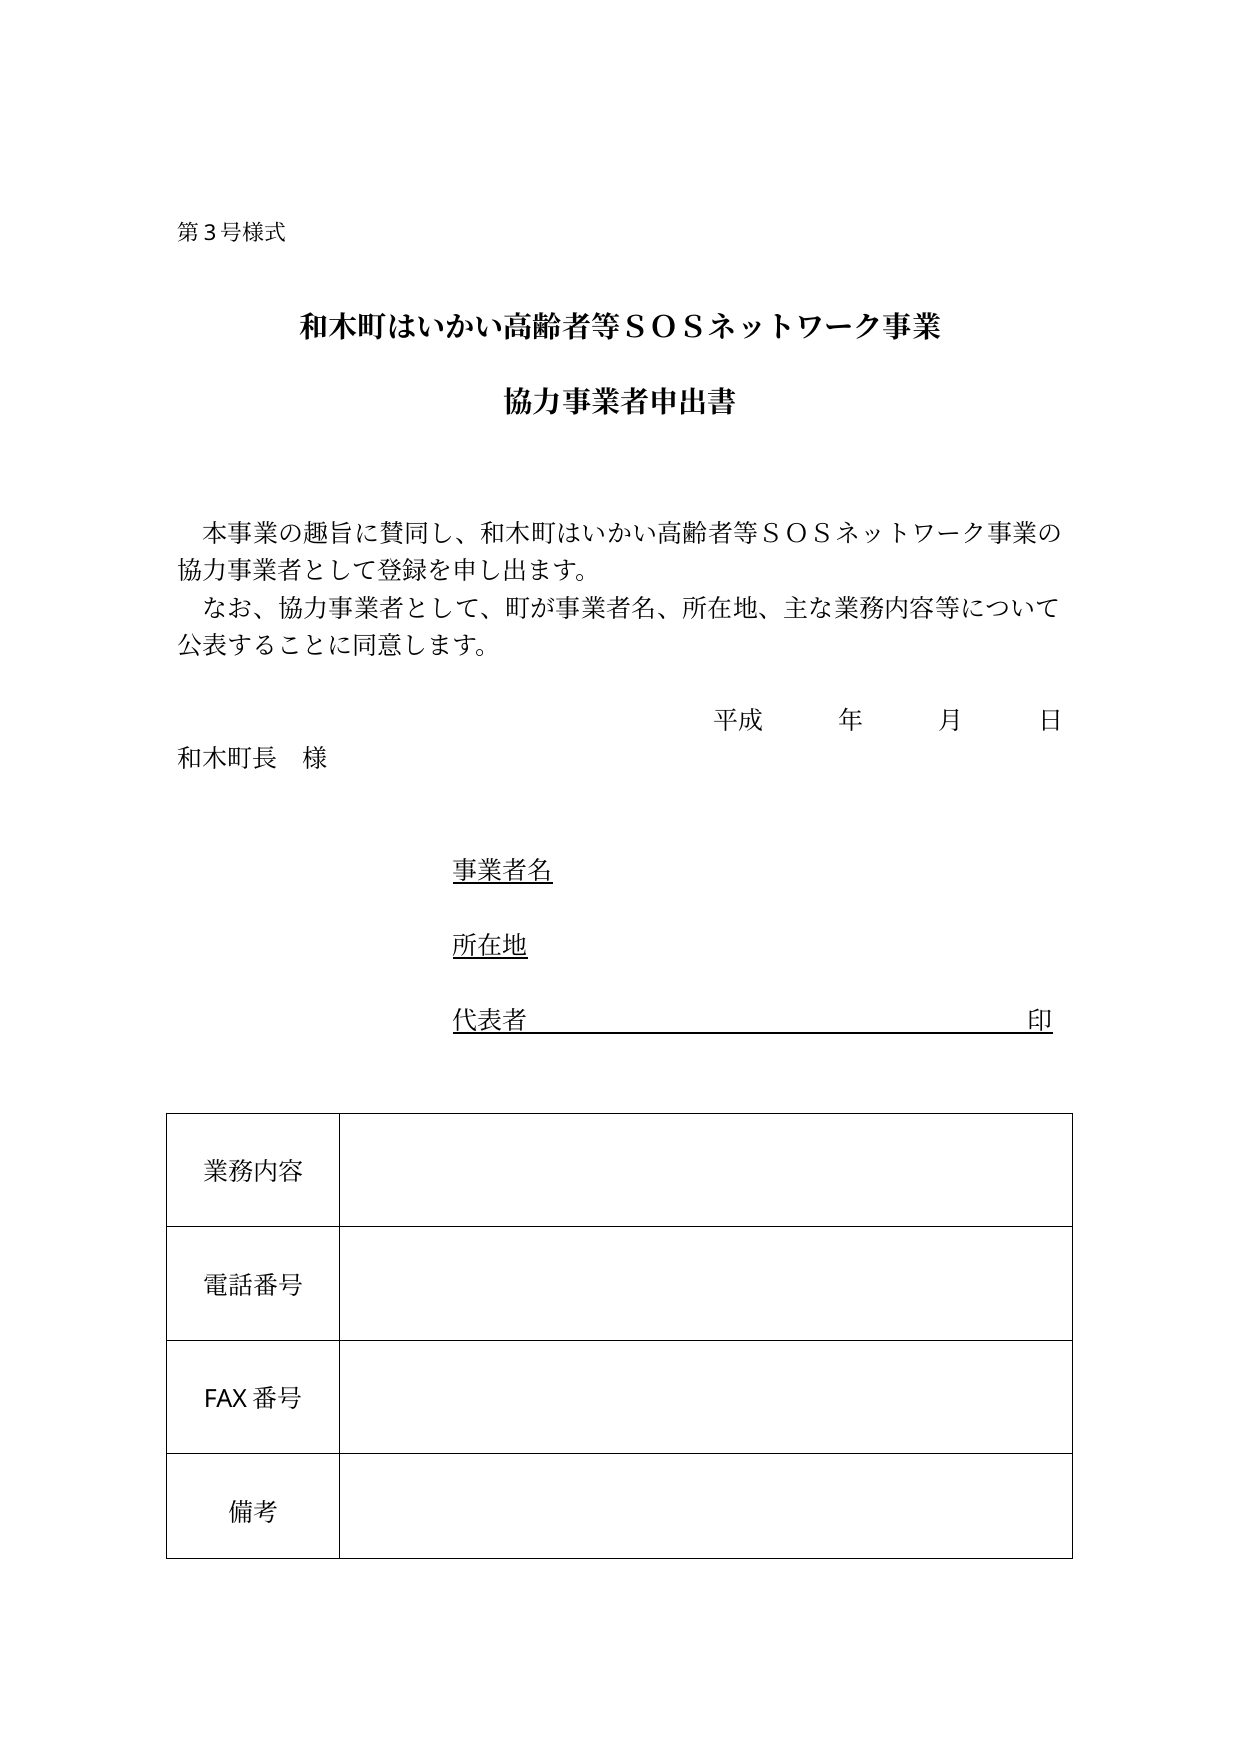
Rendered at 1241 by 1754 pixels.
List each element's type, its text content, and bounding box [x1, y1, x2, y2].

text 事業者名 [177, 850, 1063, 888]
text 本事業の趣旨に賛同し、和木町はいかい高齢者等ＳＯＳネットワーク事業の協力事業者として登録を申し出ます。 [177, 513, 1063, 588]
table_header [340, 1114, 1072, 1226]
table_cell FAX番号 [167, 1341, 339, 1453]
text 和木町はいかい高齢者等ＳＯＳネットワーク事業 [177, 288, 1063, 363]
text 代表者 印 [177, 1000, 1063, 1038]
text 平成 年 月 日 [177, 700, 1063, 738]
table_header 業務内容 [167, 1114, 339, 1226]
table_cell [340, 1227, 1072, 1340]
table_cell 備考 [167, 1454, 339, 1557]
text 所在地 [177, 925, 1063, 963]
table_cell [340, 1341, 1072, 1453]
text なお、協力事業者として、町が事業者名、所在地、主な業務内容等について公表することに同意します。 [177, 588, 1063, 663]
table_cell [340, 1454, 1072, 1557]
text 協力事業者申出書 [177, 363, 1063, 438]
text 和木町長 様 [177, 738, 1063, 775]
table_cell 電話番号 [167, 1227, 339, 1340]
text 第3号様式 [177, 213, 1063, 250]
